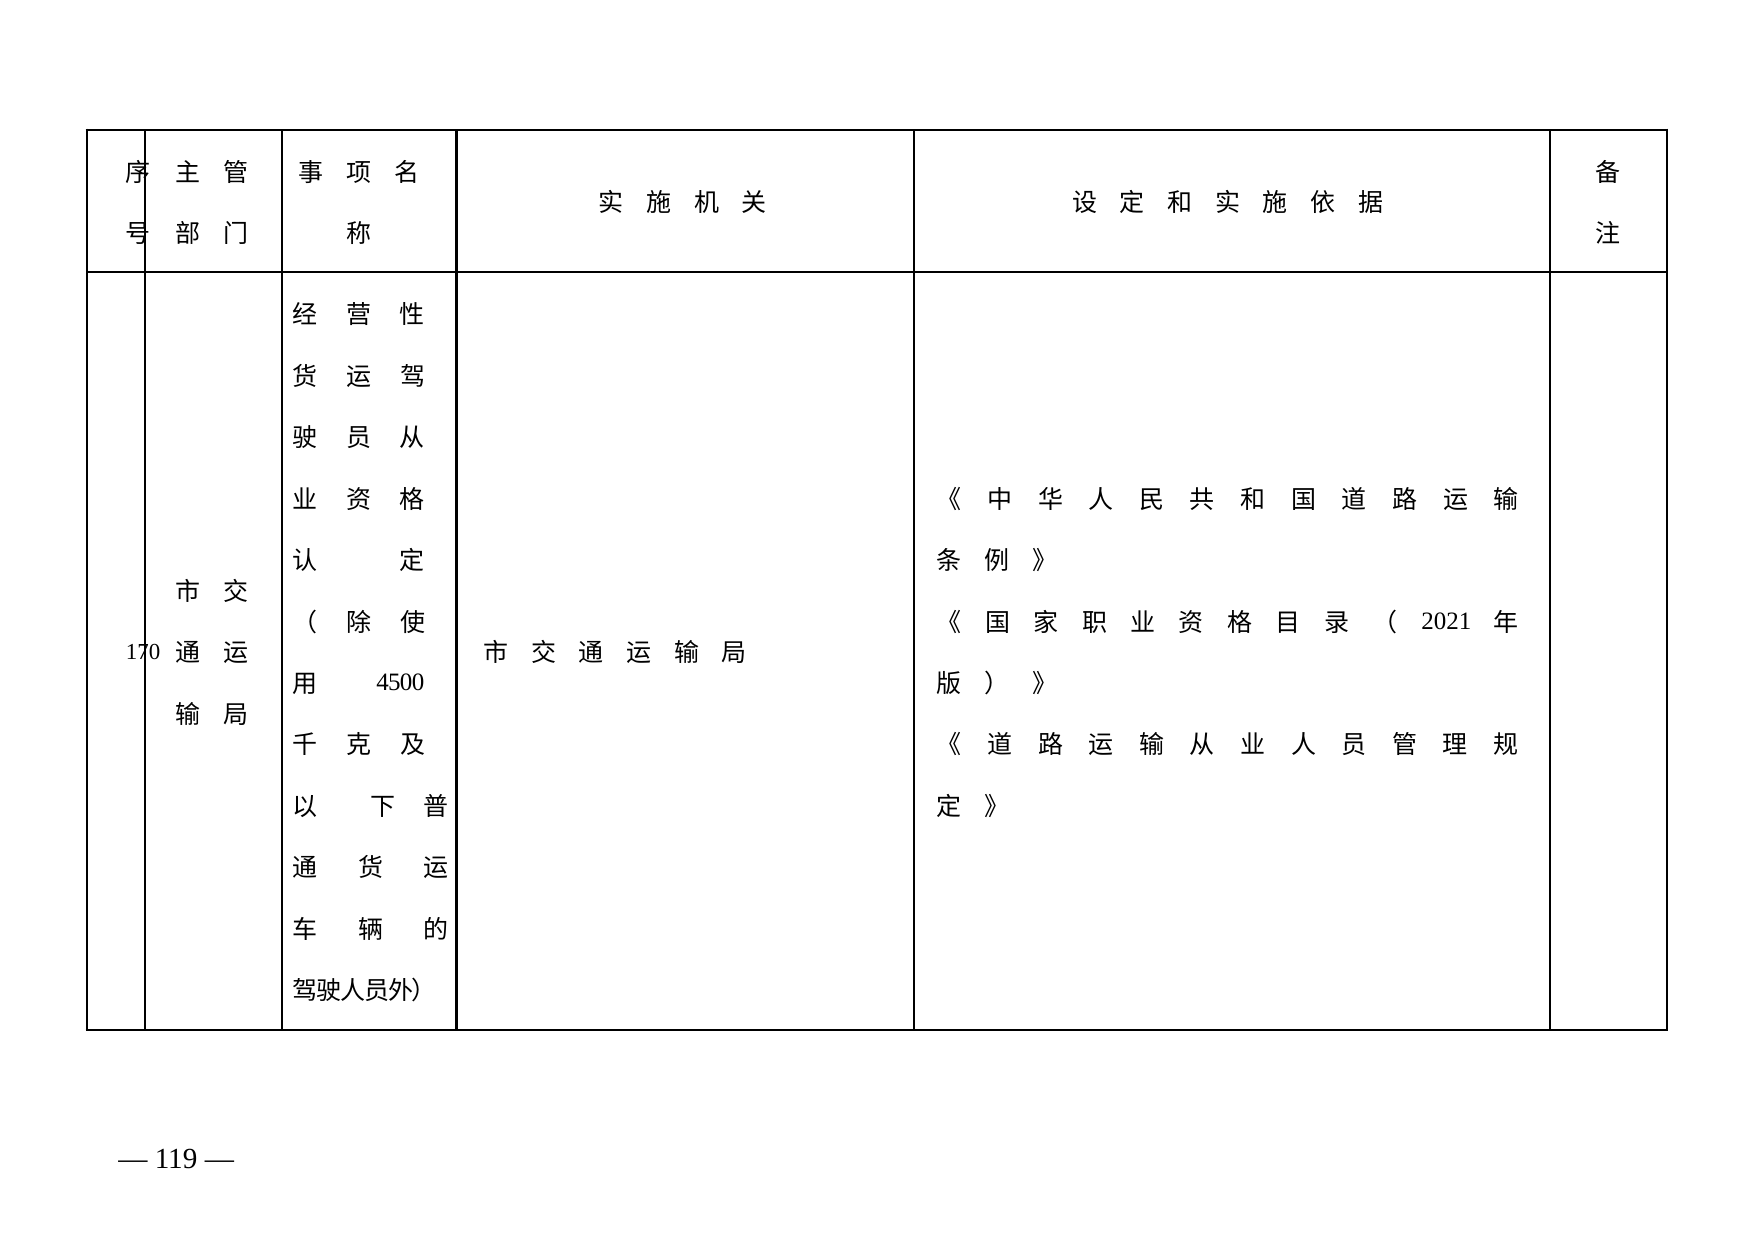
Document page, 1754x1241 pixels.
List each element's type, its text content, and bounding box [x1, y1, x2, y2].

table_cell [1551, 273, 1666, 1028]
table_header 序号 [88, 131, 144, 271]
table_header 实施机关 [458, 131, 913, 271]
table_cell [915, 273, 1549, 1028]
table_header 主管部门 [146, 131, 281, 271]
table_cell 市交通运输局 [146, 273, 281, 1028]
table_header 备注 [1551, 131, 1666, 271]
table_cell 市交通运输局 [458, 273, 913, 1028]
table_header 设定和实施依据 [915, 131, 1549, 271]
table_cell 经营性货运驾驶员从业资格认定（除使用4500千克及以下普通货运车辆的驾驶人员外） [283, 273, 455, 1028]
table_header 事项名称 [283, 131, 455, 271]
table_cell [88, 273, 144, 1028]
